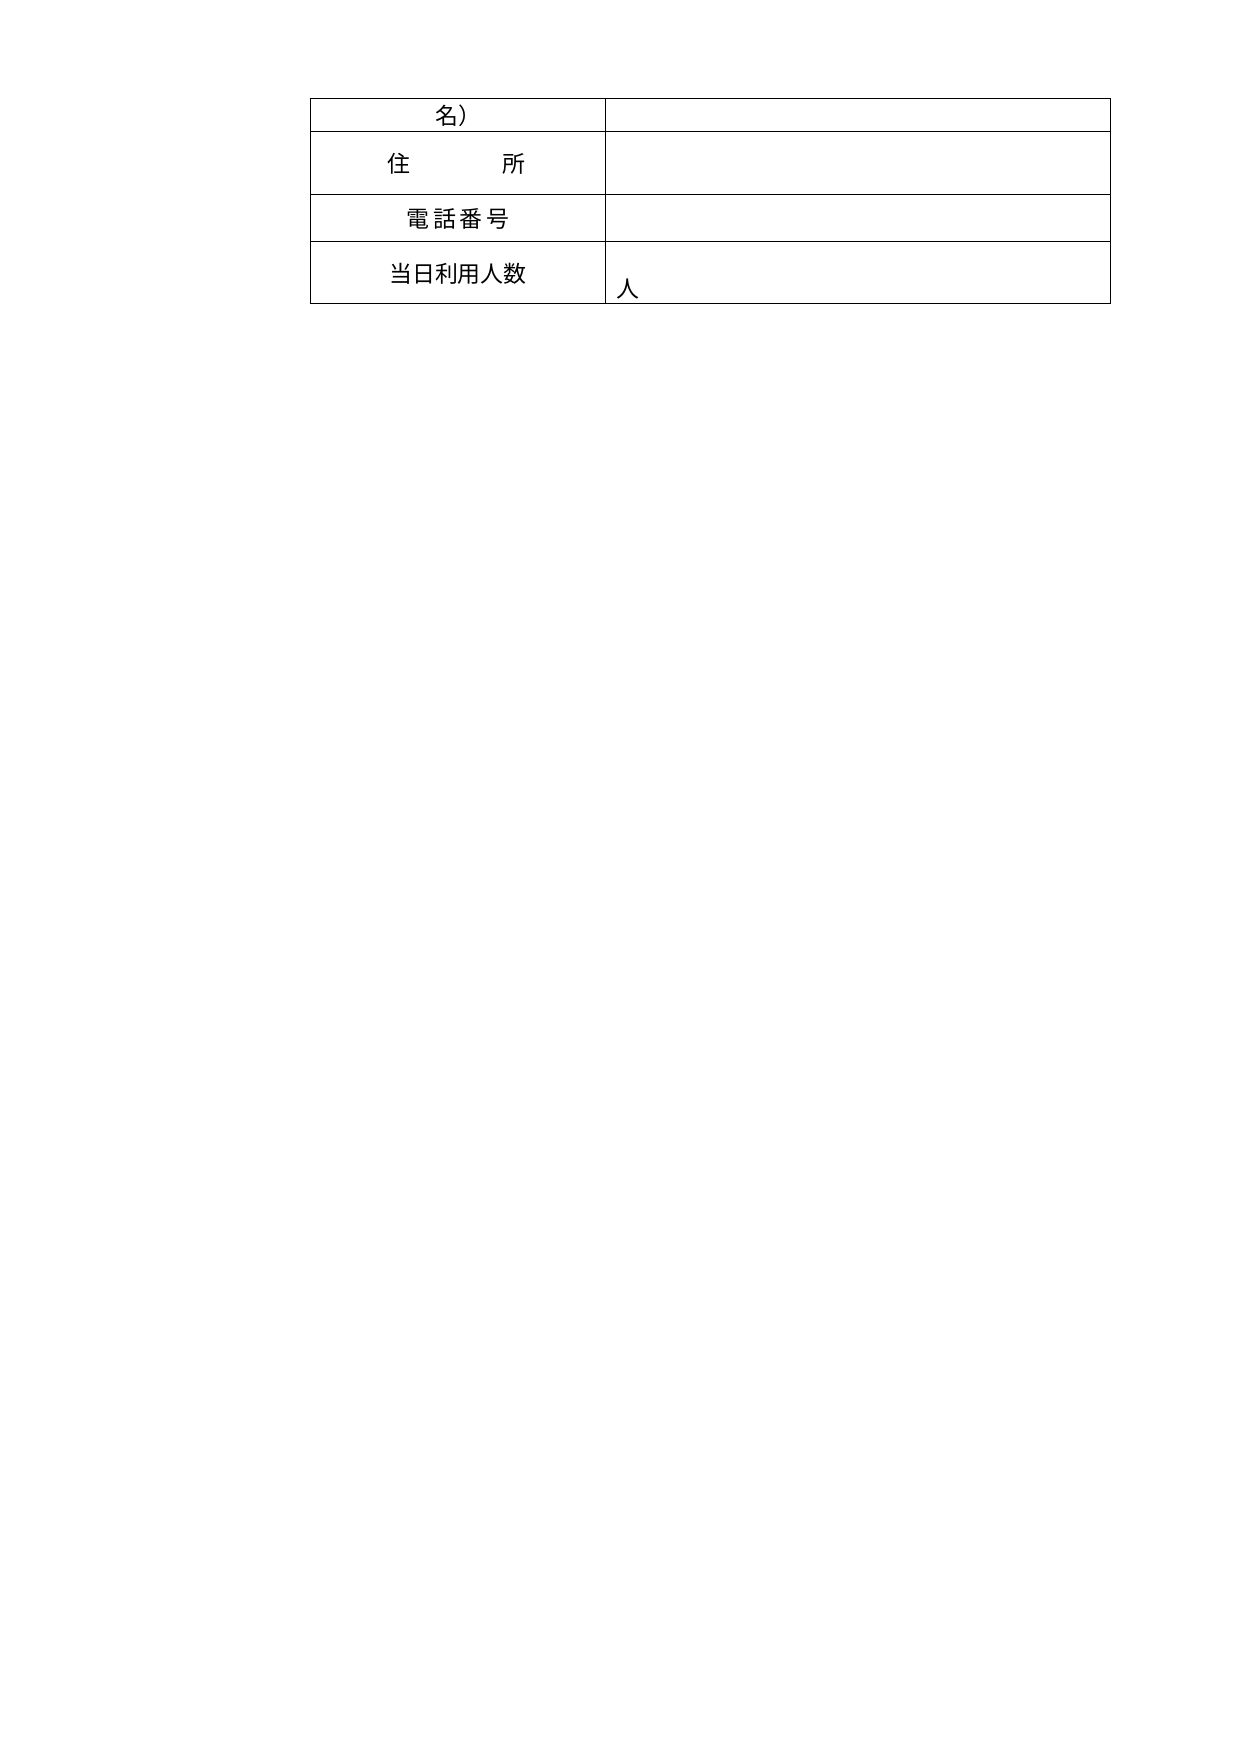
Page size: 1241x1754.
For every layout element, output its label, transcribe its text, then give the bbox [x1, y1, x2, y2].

table_cell 氏 名 （団体の場合、代表者名） [311, 99, 605, 131]
table_cell 人 [606, 242, 1110, 303]
table_cell [606, 132, 1110, 194]
table_cell 電話番号 [311, 195, 605, 241]
table_cell 住 所 [311, 132, 605, 194]
table_cell [606, 99, 1110, 131]
table_cell 当日利用人数 [311, 242, 605, 303]
table_cell [606, 195, 1110, 241]
